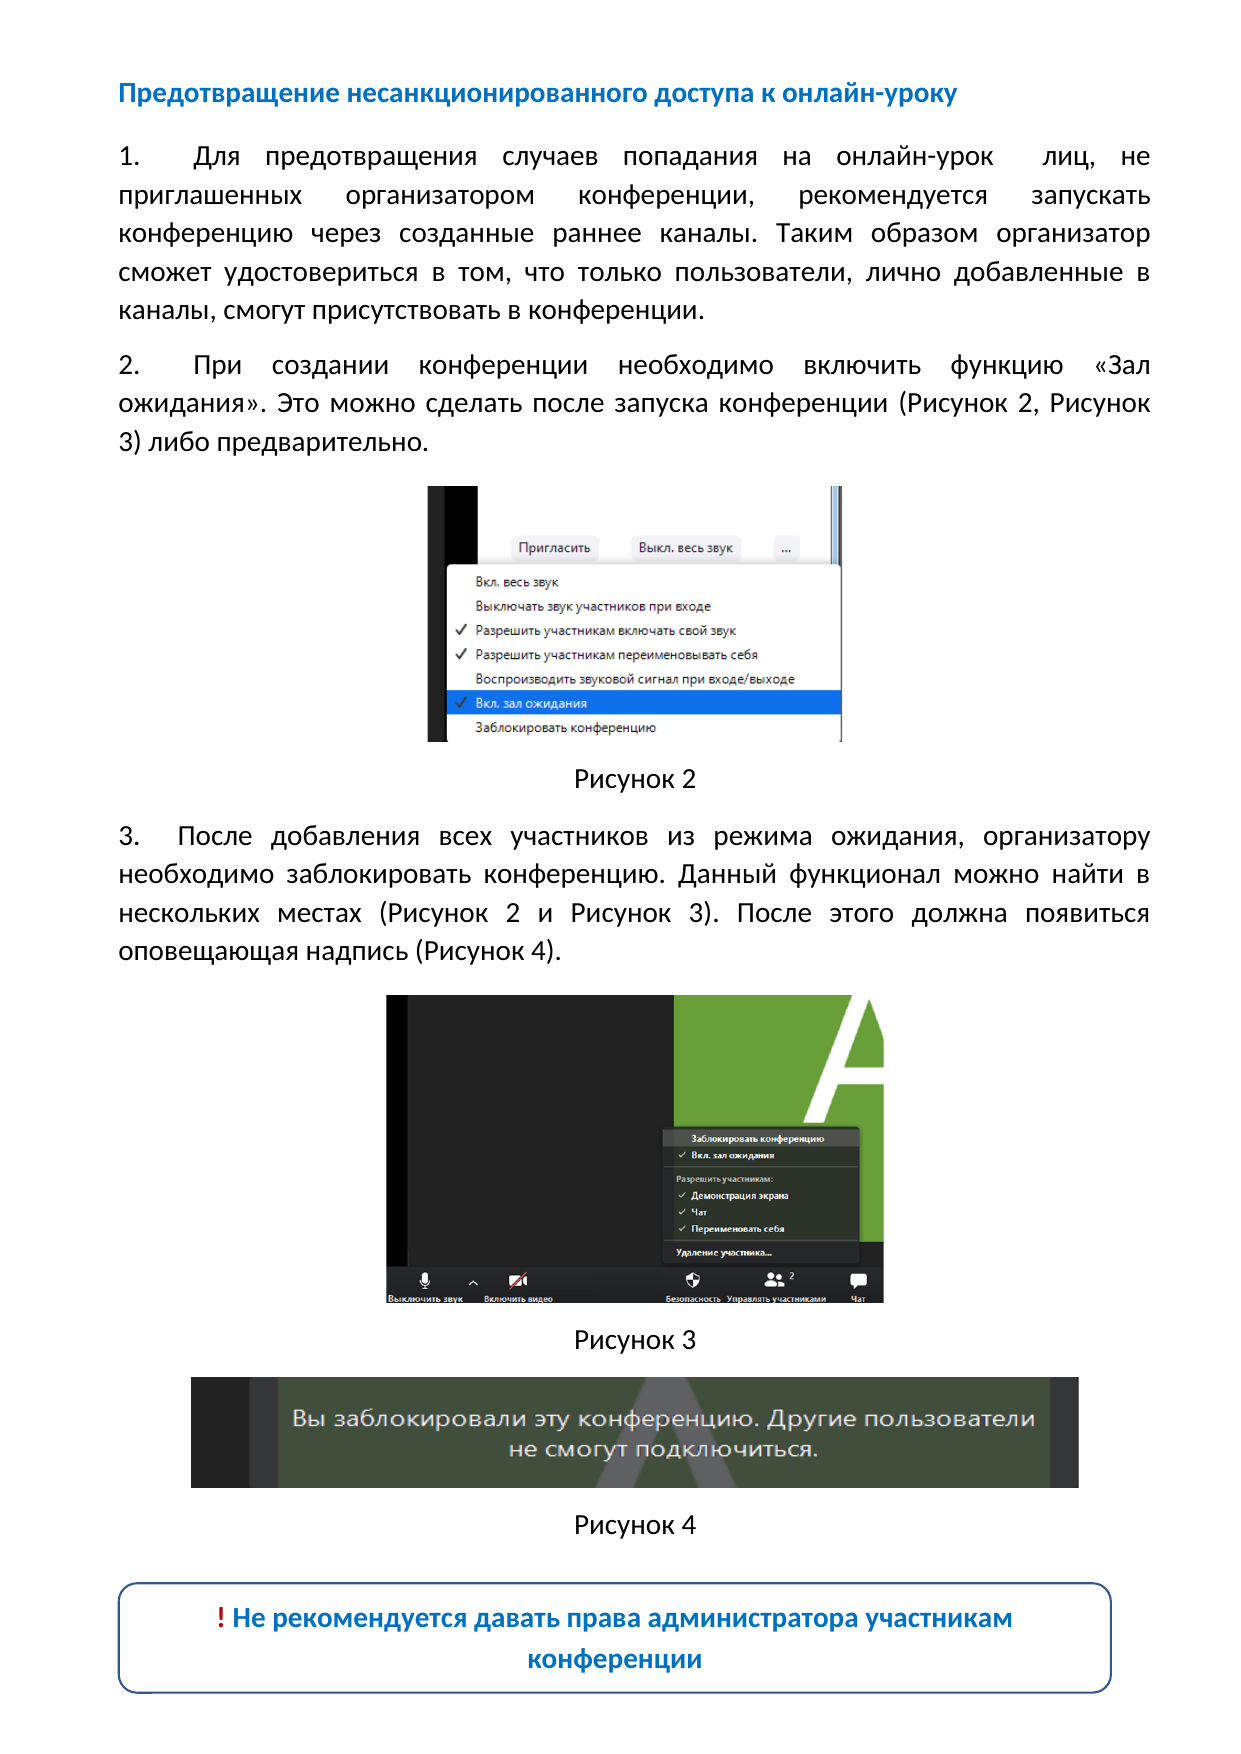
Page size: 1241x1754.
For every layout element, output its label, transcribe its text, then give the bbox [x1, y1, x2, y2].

list После добавления всех участников из режима ожидания, организатору необходимо заблокировать конференцию. Данный функционал можно найти в нескольких местах (Рисунок 2 и Рисунок 3). После этого должна появиться оповещающая надпись (Рисунок 4). [118, 817, 1152, 968]
list Для предотвращения случаев попадания на онлайн-урок лиц, не приглашенных организатором конференции, рекомендуется запускать конференцию через созданные раннее каналы. Таким образом организатор сможет удостовериться в том, что только пользователи, лично добавленные в каналы, смогут присутствовать в конференции. [118, 137, 1152, 327]
text Рисунок 2 [118, 760, 1152, 796]
text Предотвращение несанкционированного доступа к онлайн-уроку [118, 74, 1152, 109]
picture [386, 995, 884, 1303]
picture [191, 1377, 1079, 1488]
text Рисунок 4 [118, 1506, 1152, 1542]
list При создании конференции необходимо включить функцию «Зал ожидания». Это можно сделать после запуска конференции (Рисунок 2, Рисунок 3) либо предварительно. [118, 346, 1152, 459]
picture [427, 486, 843, 742]
text Рисунок 3 [118, 1321, 1152, 1357]
